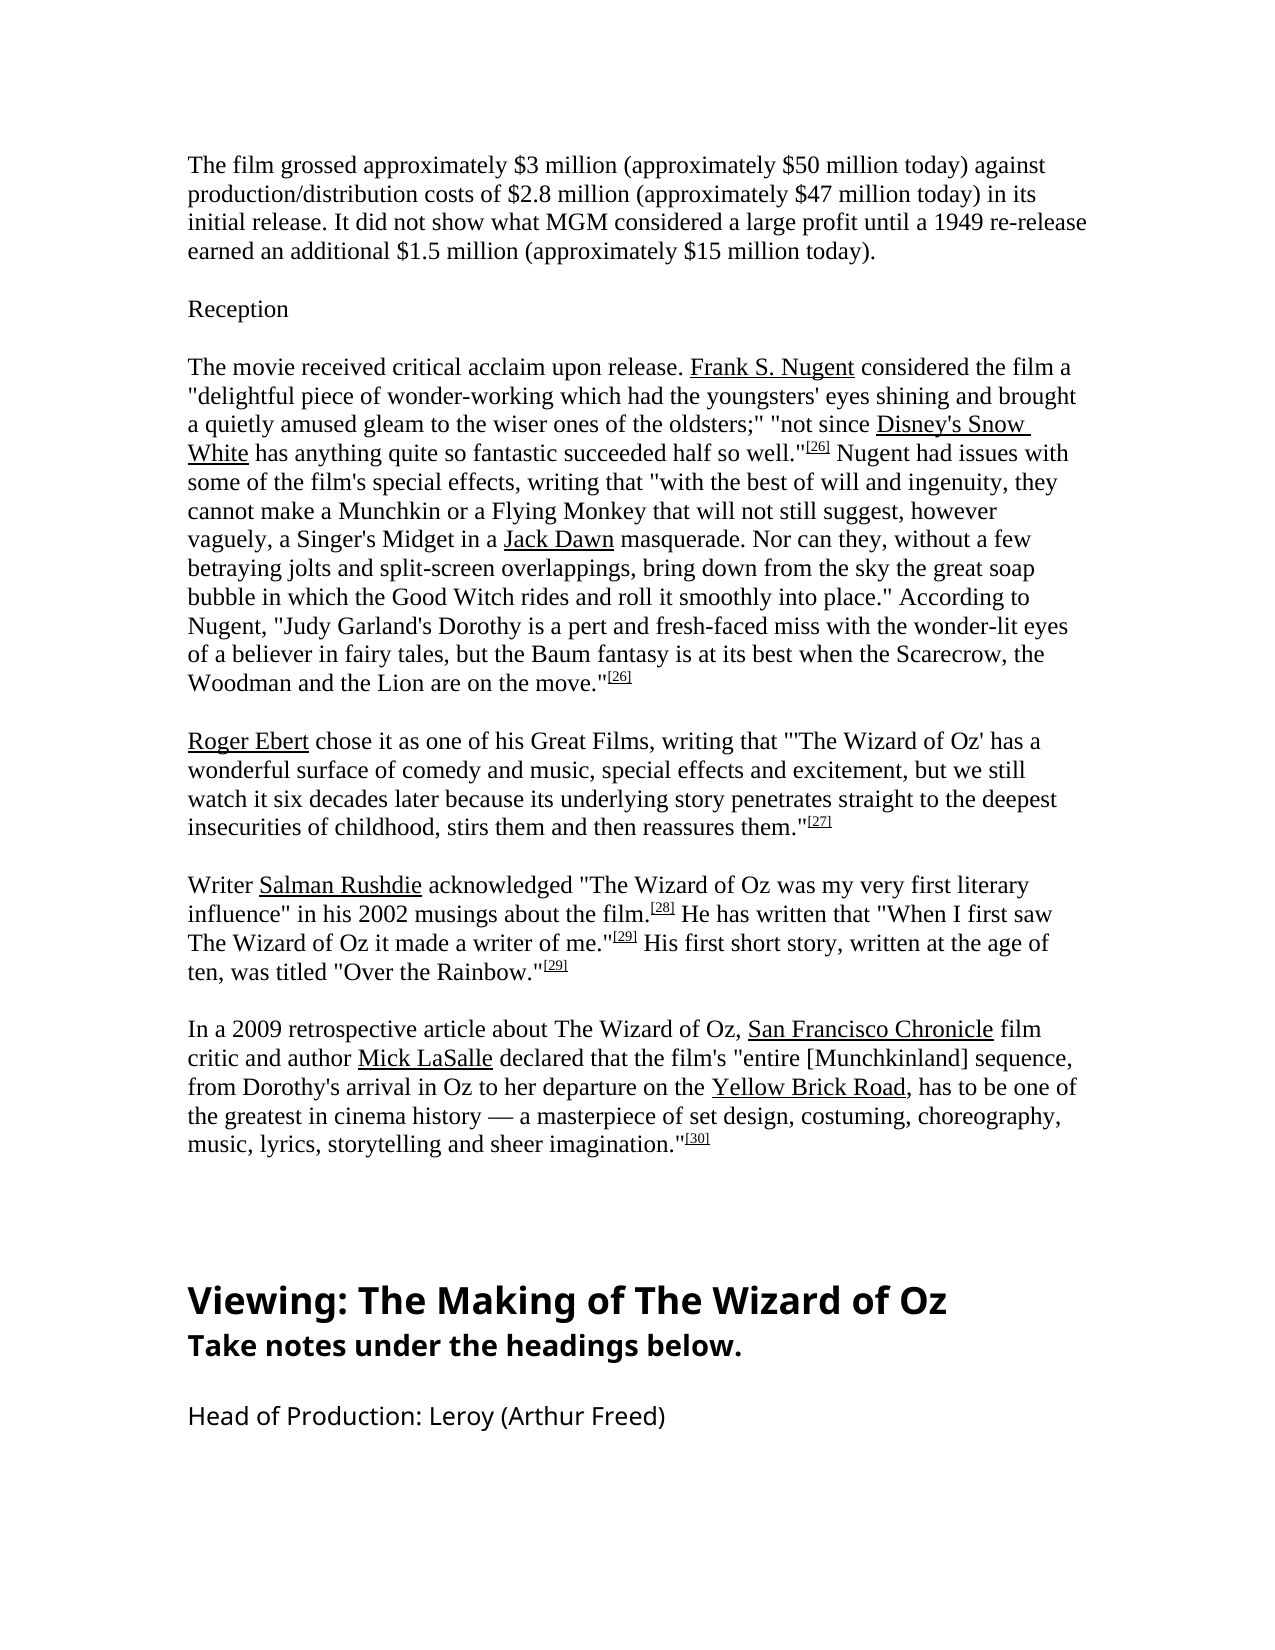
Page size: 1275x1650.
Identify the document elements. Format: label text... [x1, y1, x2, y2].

text Roger Ebert chose it as one of his Great Films, writing that "'The Wizard of Oz' has a wonderful surface of comedy and music, special effects and excitement, but we still watch it six decades later because its underlying story penetrates straight to the deepest insecurities of childhood, stirs them and then reassures them."[27] [187, 726, 1087, 841]
text Writer Salman Rushdie acknowledged "The Wizard of Oz was my very first literary influence" in his 2002 musings about the film.[28] He has written that "When I first saw The Wizard of Oz it made a writer of me."[29] His first short story, written at the age of ten, was titled "Over the Rainbow."[29] [187, 870, 1087, 985]
subtitle Viewing: The Making of The Wizard of Oz [187, 1274, 1087, 1325]
text The movie received critical acclaim upon release. Frank S. Nugent considered the film a "delightful piece of wonder-working which had the youngsters' eyes shining and brought a quietly amused gleam to the wiser ones of the oldsters;" "not since Disney's Snow White has anything quite so fantastic succeeded half so well."[26] Nugent had issues with some of the film's special effects, writing that "with the best of will and ingenuity, they cannot make a Munchkin or a Flying Monkey that will not still suggest, however vaguely, a Singer's Midget in a Jack Dawn masquerade. Nor can they, without a few betraying jolts and split-screen overlappings, bring down from the sky the great soap bubble in which the Good Witch rides and roll it smoothly into place." According to Nugent, "Judy Garland's Dorothy is a pert and fresh-faced miss with the wonder-lit eyes of a believer in fairy tales, but the Baum fantasy is at its best when the Scarecrow, the Woodman and the Lion are on the move."[26] [187, 352, 1087, 697]
text In a 2009 retrospective article about The Wizard of Oz, San Francisco Chronicle film critic and author Mick LaSalle declared that the film's "entire [Munchkinland] sequence, from Dorothy's arrival in Oz to her departure on the Yellow Brick Road, has to be one of the greatest in cinema history — a masterpiece of set design, costuming, choreography, music, lyrics, storytelling and sheer imagination."[30] [187, 1014, 1087, 1158]
text Head of Production: Leroy (Arthur Freed) [187, 1399, 1087, 1433]
text Take notes under the headings below. [187, 1325, 1087, 1365]
subtitle Reception [187, 294, 1087, 323]
text The film grossed approximately $3 million (approximately $50 million today) against production/distribution costs of $2.8 million (approximately $47 million today) in its initial release. It did not show what MGM considered a large profit until a 1949 re-release earned an additional $1.5 million (approximately $15 million today). [187, 150, 1087, 265]
